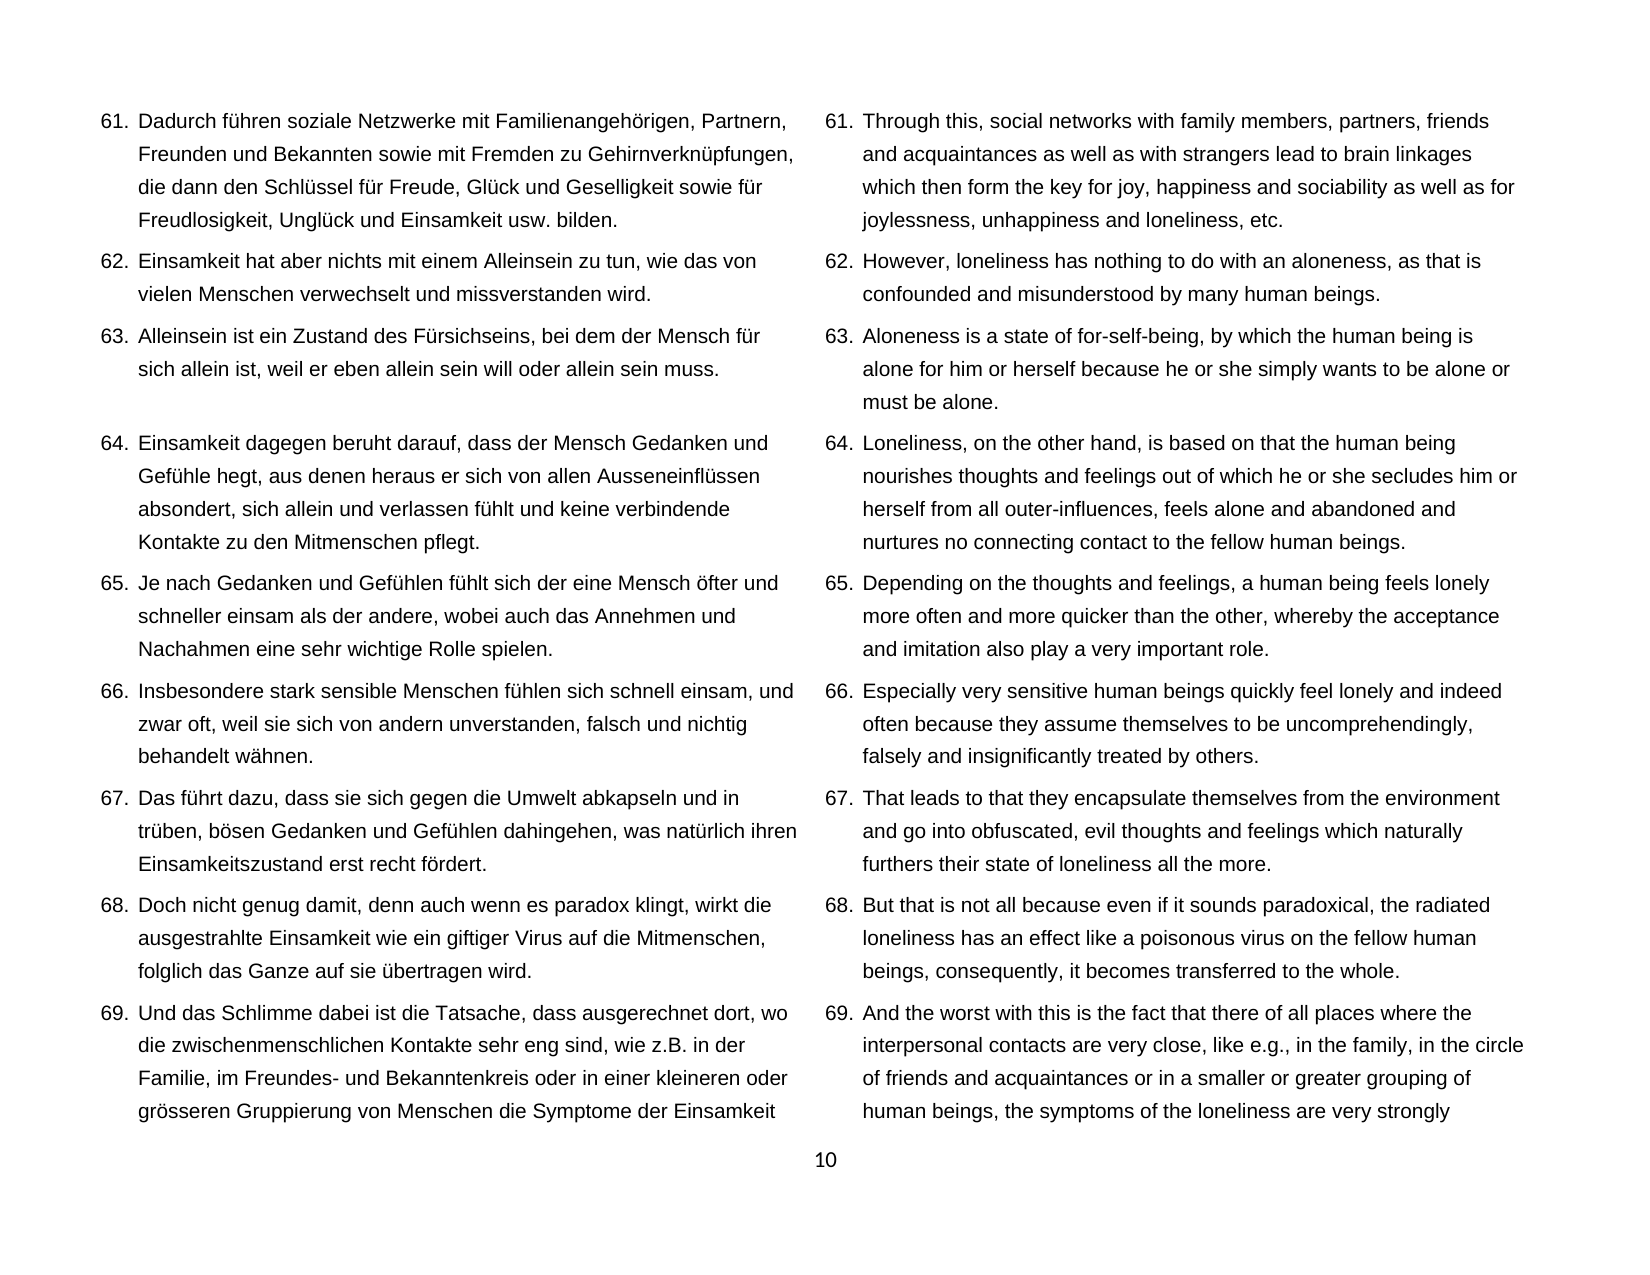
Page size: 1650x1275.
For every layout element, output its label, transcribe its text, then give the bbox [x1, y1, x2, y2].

table_cell Through this, social networks with family members, partners, friends and acquaintances as well as with strangers lead to brain linkages which then form the key for joy, happiness and sociability as well as for joylessness, unhappiness and loneliness, etc. [814, 100, 1538, 241]
table_cell Aloneness is a state of for-self-being, by which the human being is alone for him or herself because he or she simply wants to be alone or must be alone. [814, 315, 1538, 422]
table_cell Einsamkeit hat aber nichts mit einem Alleinsein zu tun, wie das von vielen Menschen verwechselt und missverstanden wird. [89, 241, 814, 315]
table_cell But that is not all because even if it sounds paradoxical, the radiated loneliness has an effect like a poisonous virus on the fellow human beings, consequently, it becomes transferred to the whole. [814, 884, 1538, 992]
table_cell Das führt dazu, dass sie sich gegen die Umwelt abkapseln und in trüben, bösen Gedanken und Gefühlen dahingehen, was natürlich ihren Einsamkeitszustand erst recht fördert. [89, 777, 814, 884]
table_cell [89, 992, 814, 1132]
table_cell Einsamkeit dagegen beruht darauf, dass der Mensch Gedanken und Gefühle hegt, aus denen heraus er sich von allen Ausseneinflüssen absondert, sich allein und verlassen fühlt und keine verbindende Kontakte zu den Mitmenschen pflegt. [89, 422, 814, 562]
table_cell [814, 992, 1538, 1132]
table_cell Je nach Gedanken und Gefühlen fühlt sich der eine Mensch öfter und schneller einsam als der andere, wobei auch das Annehmen und Nachahmen eine sehr wichtige Rolle spielen. [89, 563, 814, 670]
table_cell However, loneliness has nothing to do with an aloneness, as that is confounded and misunderstood by many human beings. [814, 241, 1538, 315]
table_cell Alleinsein ist ein Zustand des Fürsichseins, bei dem der Mensch für sich allein ist, weil er eben allein sein will oder allein sein muss. [89, 315, 814, 422]
table_cell Dadurch führen soziale Netzwerke mit Familienangehörigen, Partnern, Freunden und Bekannten sowie mit Fremden zu Gehirnverknüpfungen, die dann den Schlüssel für Freude, Glück und Geselligkeit sowie für Freudlosigkeit, Unglück und Einsamkeit usw. bilden. [89, 100, 814, 241]
table_cell Doch nicht genug damit, denn auch wenn es paradox klingt, wirkt die ausgestrahlte Einsamkeit wie ein giftiger Virus auf die Mitmenschen, folglich das Ganze auf sie übertragen wird. [89, 884, 814, 992]
table_cell That leads to that they encapsulate themselves from the environment and go into obfuscated, evil thoughts and feelings which naturally furthers their state of loneliness all the more. [814, 777, 1538, 884]
table_cell Loneliness, on the other hand, is based on that the human being nourishes thoughts and feelings out of which he or she secludes him or herself from all outer-influences, feels alone and abandoned and nurtures no connecting contact to the fellow human beings. [814, 422, 1538, 562]
table_cell Especially very sensitive human beings quickly feel lonely and indeed often because they assume themselves to be uncomprehendingly, falsely and insignificantly treated by others. [814, 670, 1538, 777]
table_cell Depending on the thoughts and feelings, a human being feels lonely more often and more quicker than the other, whereby the acceptance and imitation also play a very important role. [814, 563, 1538, 670]
table_cell Insbesondere stark sensible Menschen fühlen sich schnell einsam, und zwar oft, weil sie sich von andern unverstanden, falsch und nichtig behandelt wähnen. [89, 670, 814, 777]
